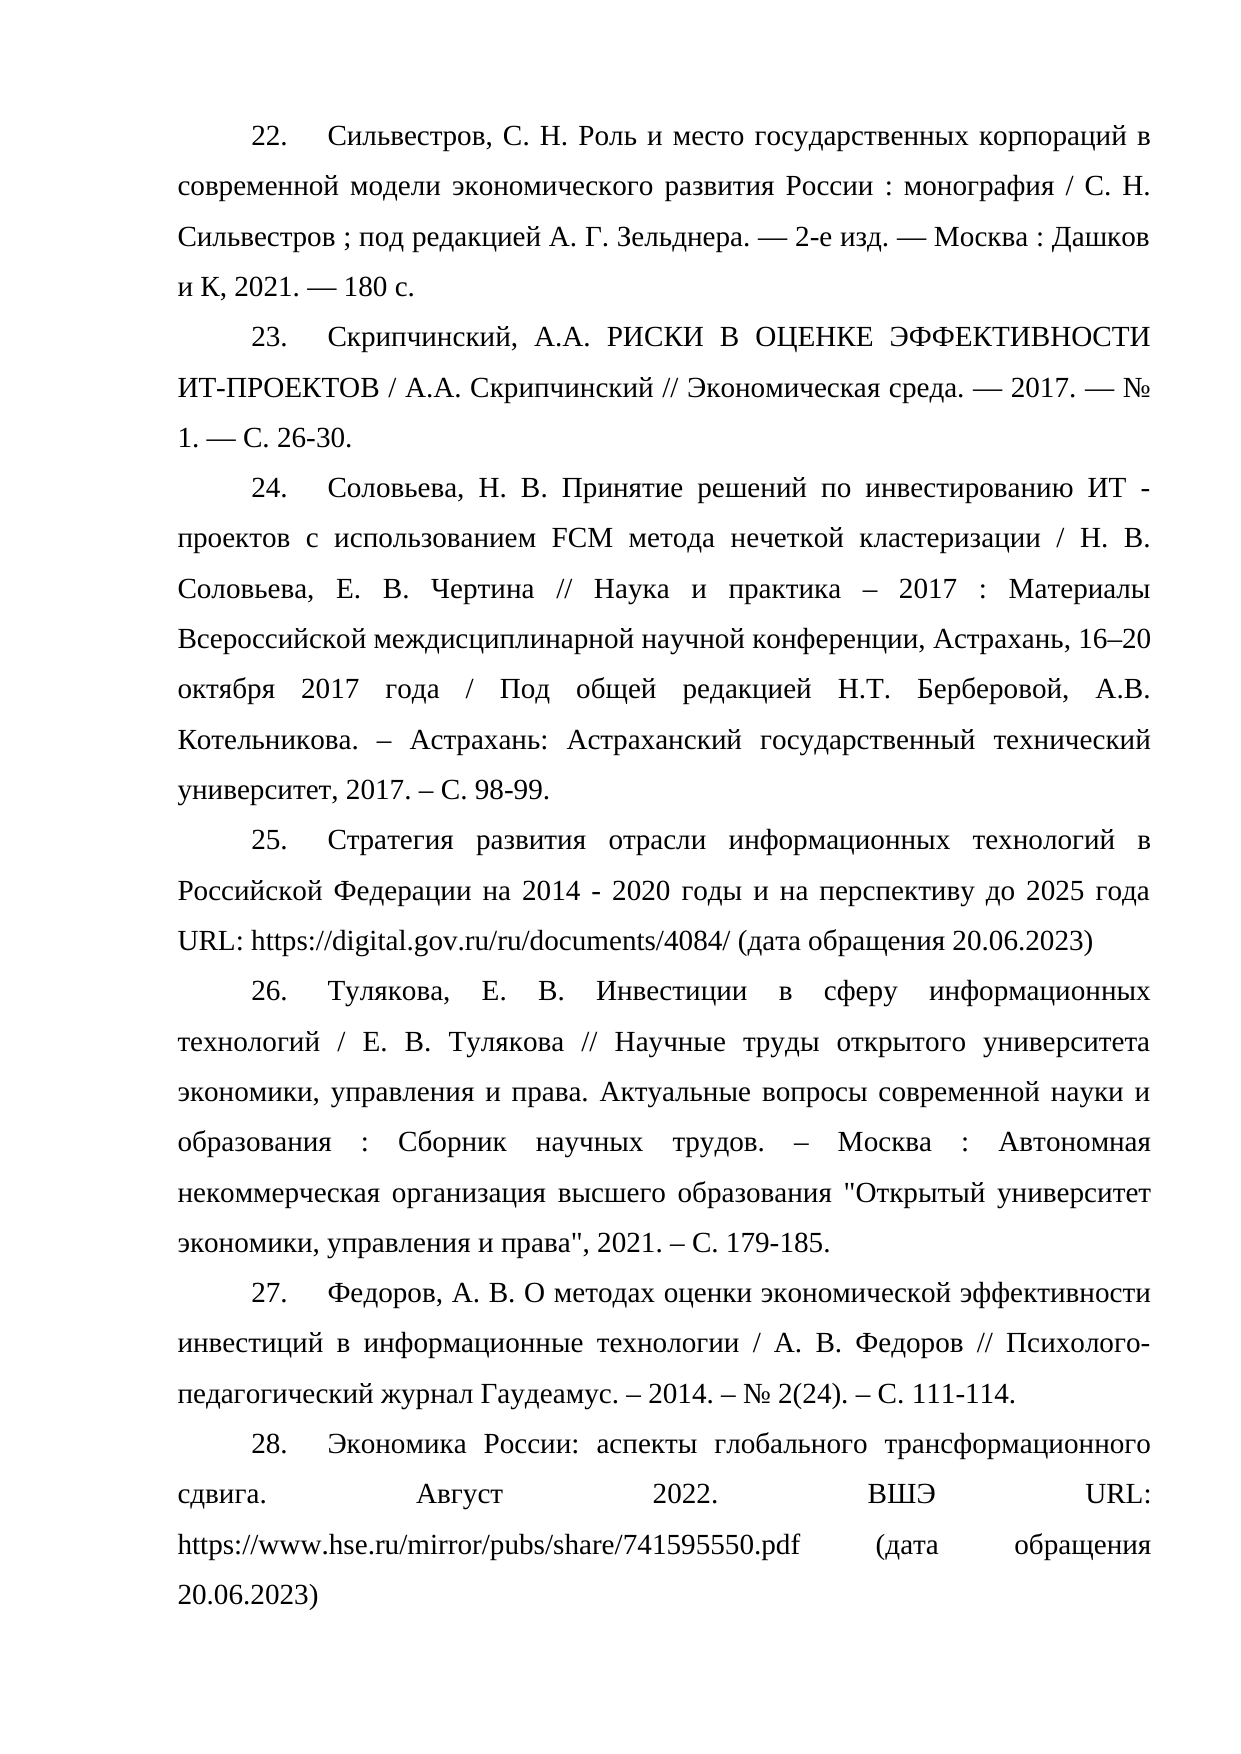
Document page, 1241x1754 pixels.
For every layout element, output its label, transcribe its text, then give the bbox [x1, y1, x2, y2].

list Федоров, А. В. О методах оценки экономической эффективности инвестиций в информационные технологии / А. В. Федоров // Психолого-педагогический журнал Гаудеамус. – 2014. – № 2(24). – С. 111-114. [177, 1275, 1152, 1409]
list Соловьева, Н. В. Принятие решений по инвестированию ИТ - проектов с использованием FCM метода нечеткой кластеризации / Н. В. Соловьева, Е. В. Чертина // Наука и практика – 2017 : Материалы Всероссийской междисциплинарной научной конференции, Астрахань, 16–20 октября 2017 года / Под общей редакцией Н.Т. Берберовой, А.В. Котельникова. – Астрахань: Астраханский государственный технический университет, 2017. – С. 98-99. [177, 470, 1152, 806]
list Сильвестров, С. Н. Роль и место государственных корпораций в современной модели экономического развития России : монография / С. Н. Сильвестров ; под редакцией А. Г. Зельднера. — 2-е изд. — Москва : Дашков и К, 2021. — 180 с. [177, 118, 1152, 303]
list Экономика России: аспекты глобального трансформационного сдвига. Август 2022. ВШЭ URL: https://www.hse.ru/mirror/pubs/share/741595550.pdf (дата обращения 20.06.2023) [177, 1426, 1152, 1611]
list Тулякова, Е. В. Инвестиции в сферу информационных технологий / Е. В. Тулякова // Научные труды открытого университета экономики, управления и права. Актуальные вопросы современной науки и образования : Сборник научных трудов. – Москва : Автономная некоммерческая организация высшего образования "Открытый университет экономики, управления и права", 2021. – С. 179-185. [177, 973, 1152, 1258]
list Стратегия развития отрасли информационных технологий в Российской Федерации на 2014 - 2020 годы и на перспективу до 2025 года URL: https://digital.gov.ru/ru/documents/4084/ (дата обращения 20.06.2023) [177, 822, 1152, 957]
list Скрипчинский, А.А. РИСКИ В ОЦЕНКЕ ЭФФЕКТИВНОСТИ ИТ-ПРОЕКТОВ / А.А. Скрипчинский // Экономическая среда. — 2017. — № 1. — С. 26-30. [177, 319, 1152, 453]
